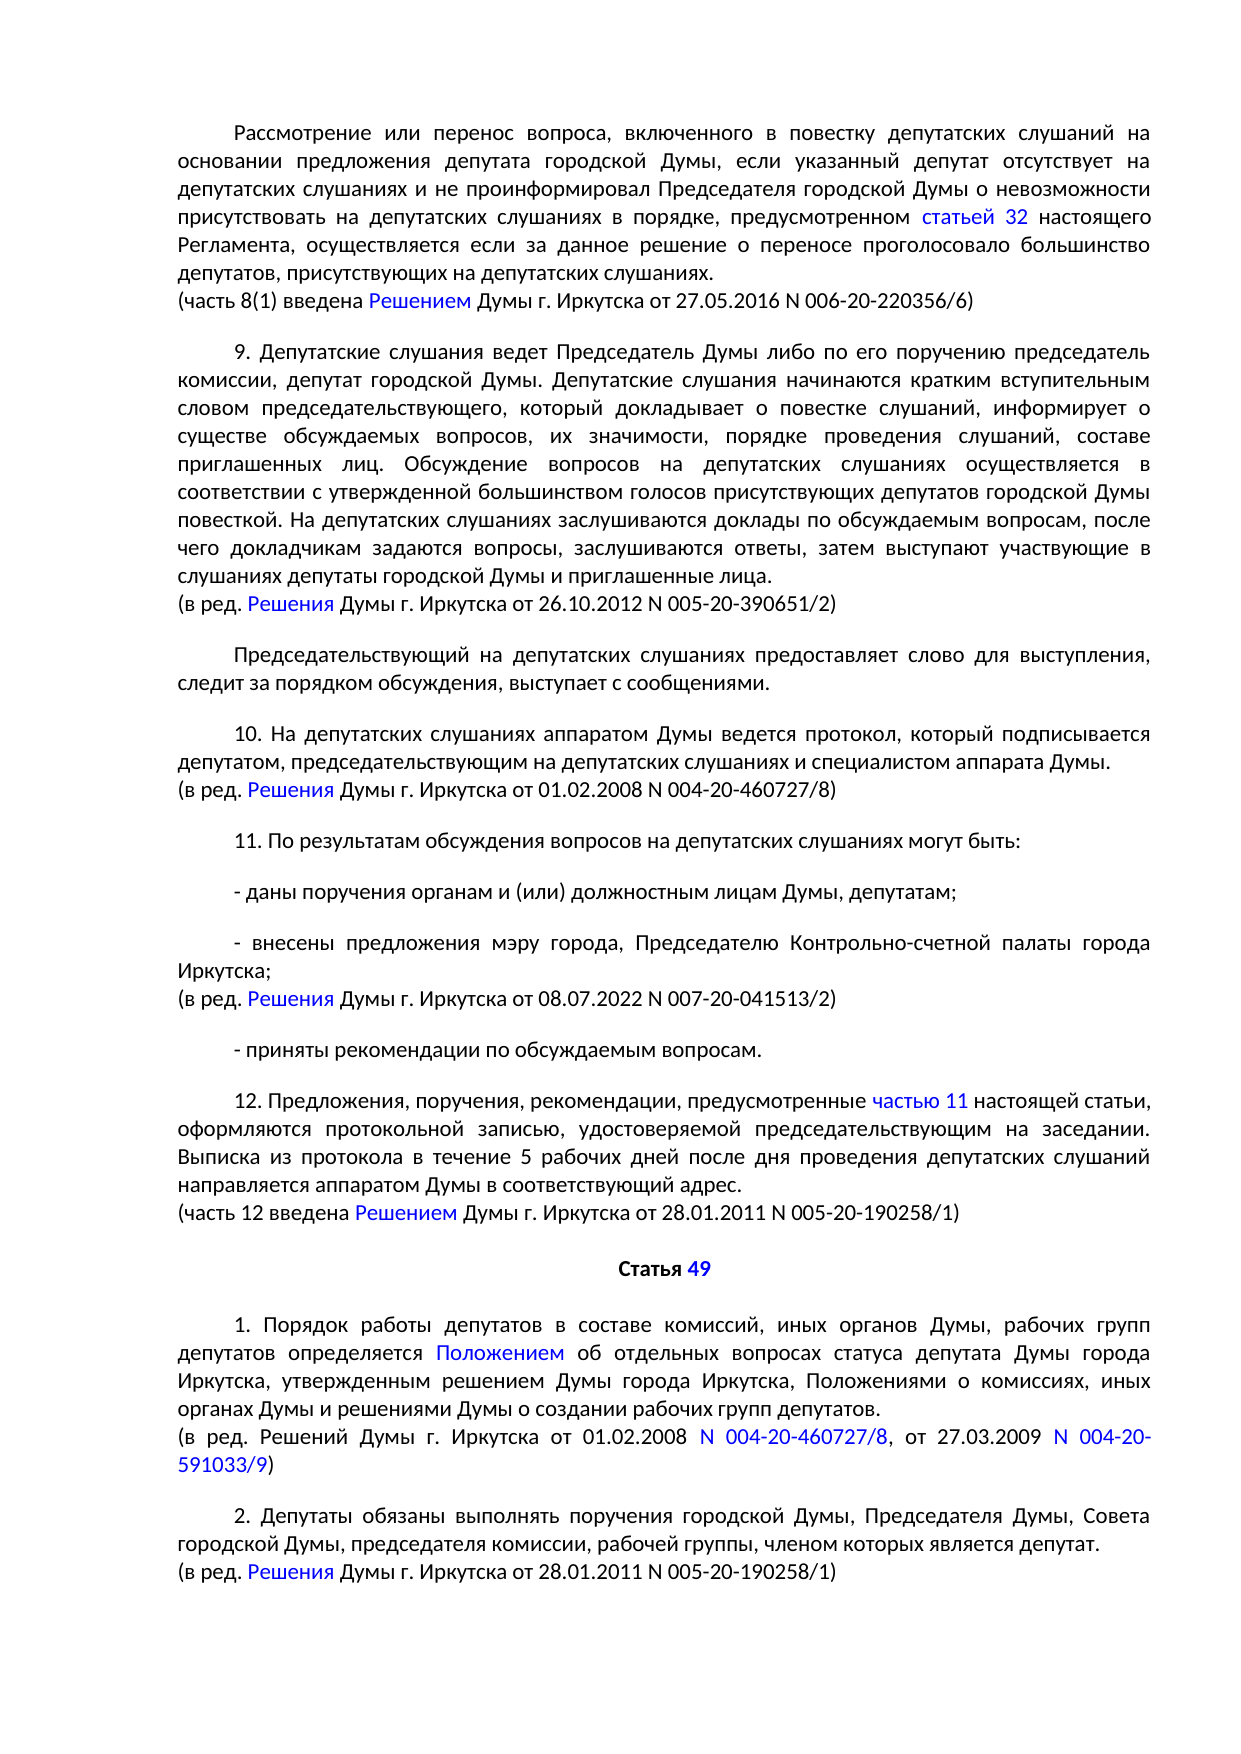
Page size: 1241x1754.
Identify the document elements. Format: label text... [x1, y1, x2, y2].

text 11. По результатам обсуждения вопросов на депутатских слушаниях могут быть: [177, 826, 1152, 854]
text (в ред. Решения Думы г. Иркутска от 01.02.2008 N 004-20-460727/8) [177, 775, 1152, 803]
text (в ред. Решений Думы г. Иркутска от 01.02.2008 N 004-20-460727/8, от 27.03.2009 N 004-20-591033/9) [177, 1422, 1152, 1478]
title Статья 49 [177, 1254, 1152, 1282]
text 10. На депутатских слушаниях аппаратом Думы ведется протокол, который подписывается депутатом, председательствующим на депутатских слушаниях и специалистом аппарата Думы. [177, 719, 1152, 775]
text - даны поручения органам и (или) должностным лицам Думы, депутатам; [177, 877, 1152, 905]
text 1. Порядок работы депутатов в составе комиссий, иных органов Думы, рабочих групп депутатов определяется Положением об отдельных вопросах статуса депутата Думы города Иркутска, утвержденным решением Думы города Иркутска, Положениями о комиссиях, иных органах Думы и решениями Думы о создании рабочих групп депутатов. [177, 1310, 1152, 1422]
text 2. Депутаты обязаны выполнять поручения городской Думы, Председателя Думы, Совета городской Думы, председателя комиссии, рабочей группы, членом которых является депутат. [177, 1501, 1152, 1557]
text (в ред. Решения Думы г. Иркутска от 26.10.2012 N 005-20-390651/2) [177, 589, 1152, 617]
text (в ред. Решения Думы г. Иркутска от 08.07.2022 N 007-20-041513/2) [177, 984, 1152, 1012]
text 9. Депутатские слушания ведет Председатель Думы либо по его поручению председатель комиссии, депутат городской Думы. Депутатские слушания начинаются кратким вступительным словом председательствующего, который докладывает о повестке слушаний, информирует о существе обсуждаемых вопросов, их значимости, порядке проведения слушаний, составе приглашенных лиц. Обсуждение вопросов на депутатских слушаниях осуществляется в соответствии с утвержденной большинством голосов присутствующих депутатов городской Думы повесткой. На депутатских слушаниях заслушиваются доклады по обсуждаемым вопросам, после чего докладчикам задаются вопросы, заслушиваются ответы, затем выступают участвующие в слушаниях депутаты городской Думы и приглашенные лица. [177, 337, 1152, 589]
text (часть 8(1) введена Решением Думы г. Иркутска от 27.05.2016 N 006-20-220356/6) [177, 286, 1152, 314]
text (в ред. Решения Думы г. Иркутска от 28.01.2011 N 005-20-190258/1) [177, 1557, 1152, 1585]
text 12. Предложения, поручения, рекомендации, предусмотренные частью 11 настоящей статьи, оформляются протокольной записью, удостоверяемой председательствующим на заседании. Выписка из протокола в течение 5 рабочих дней после дня проведения депутатских слушаний направляется аппаратом Думы в соответствующий адрес. [177, 1086, 1152, 1198]
text Рассмотрение или перенос вопроса, включенного в повестку депутатских слушаний на основании предложения депутата городской Думы, если указанный депутат отсутствует на депутатских слушаниях и не проинформировал Председателя городской Думы о невозможности присутствовать на депутатских слушаниях в порядке, предусмотренном статьей 32 настоящего Регламента, осуществляется если за данное решение о переносе проголосовало большинство депутатов, присутствующих на депутатских слушаниях. [177, 118, 1152, 286]
text - внесены предложения мэру города, Председателю Контрольно-счетной палаты города Иркутска; [177, 928, 1152, 984]
text Председательствующий на депутатских слушаниях предоставляет слово для выступления, следит за порядком обсуждения, выступает с сообщениями. [177, 640, 1152, 696]
text - приняты рекомендации по обсуждаемым вопросам. [177, 1035, 1152, 1063]
text (часть 12 введена Решением Думы г. Иркутска от 28.01.2011 N 005-20-190258/1) [177, 1198, 1152, 1226]
